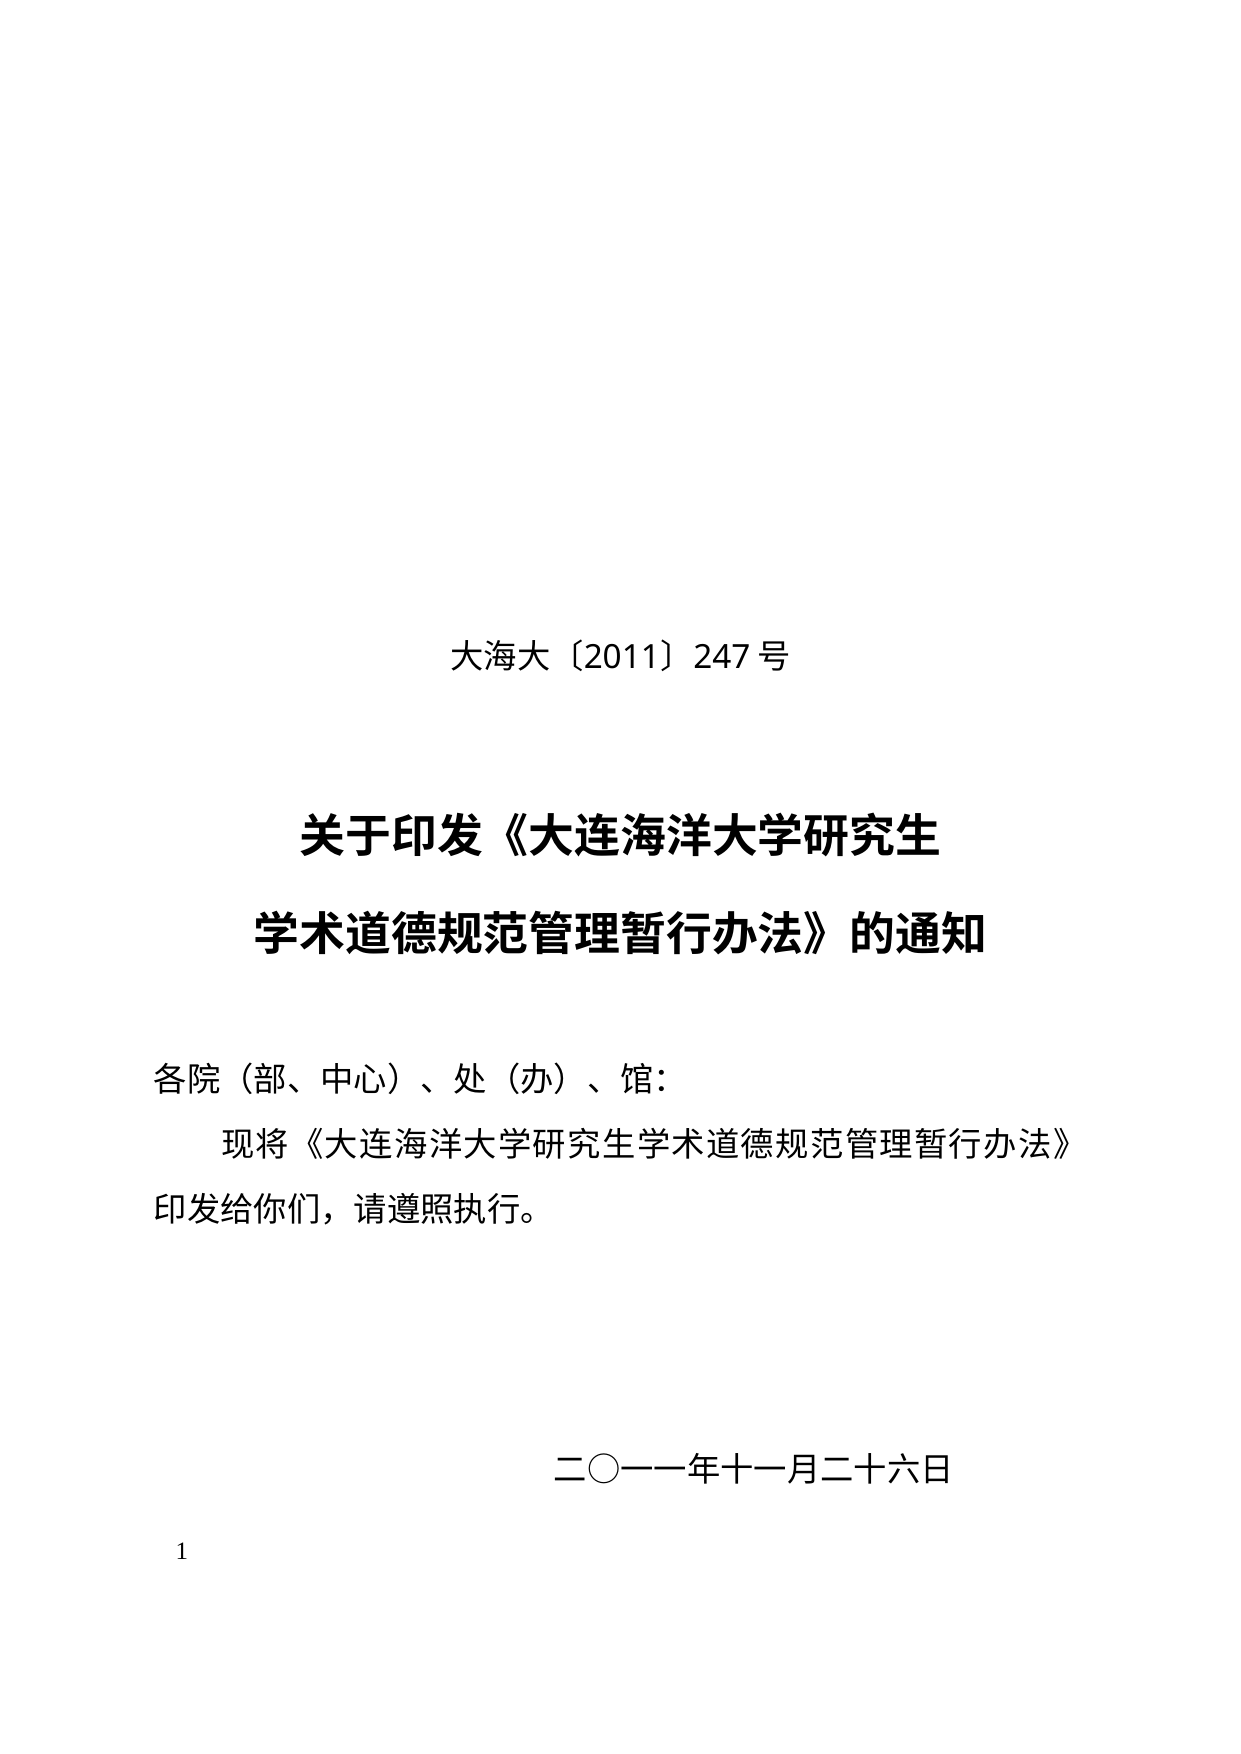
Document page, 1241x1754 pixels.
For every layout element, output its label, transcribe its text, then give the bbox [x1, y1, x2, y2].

text 关于印发《大连海洋大学研究生 [153, 784, 1087, 882]
text 大海大〔2011〕247号 [153, 622, 1087, 687]
text 现将《大连海洋大学研究生学术道德规范管理暂行办法》印发给你们，请遵照执行。 [153, 1109, 1087, 1239]
text 学术道德规范管理暂行办法》的通知 [153, 882, 1087, 979]
text 二○一一年十一月二十六日 [153, 1434, 1087, 1499]
text 各院（部、中心）、处（办）、馆： [153, 1044, 1087, 1109]
